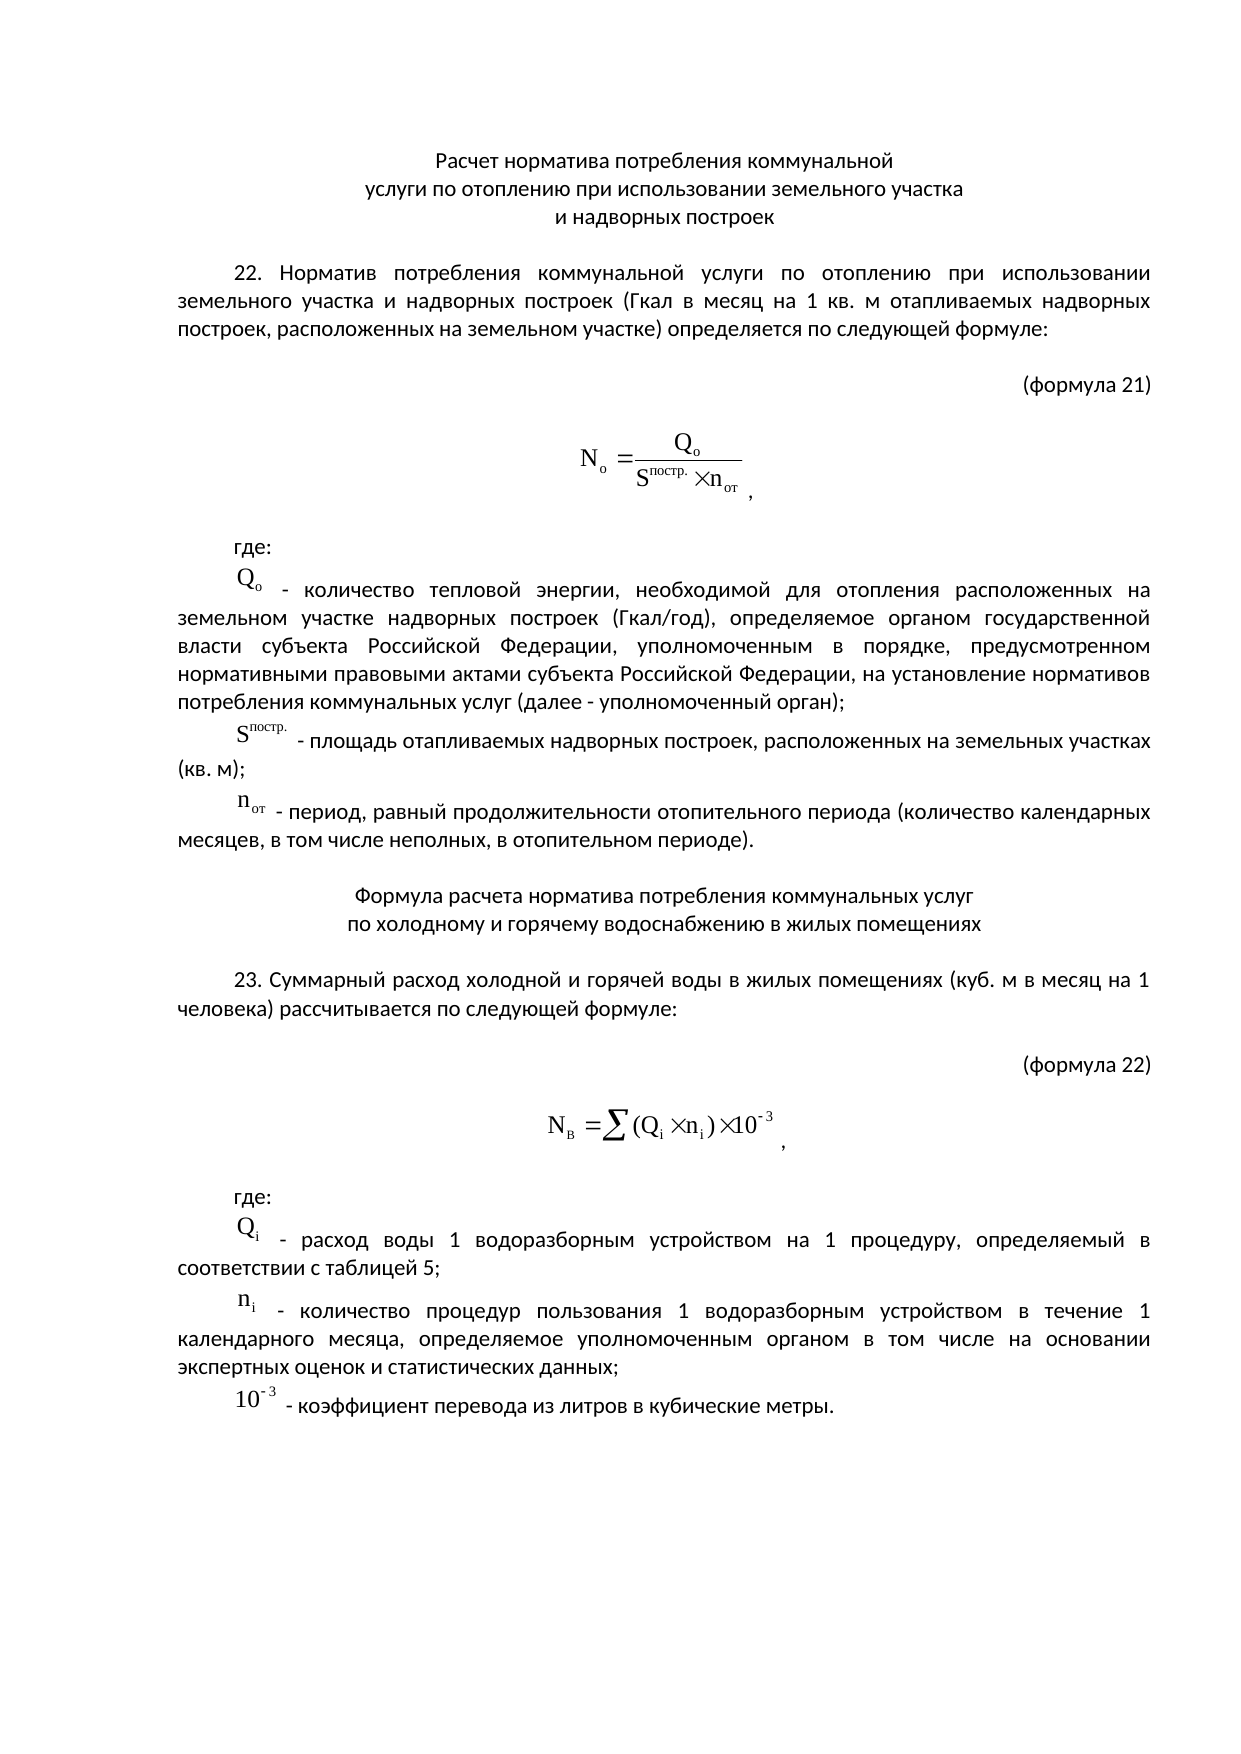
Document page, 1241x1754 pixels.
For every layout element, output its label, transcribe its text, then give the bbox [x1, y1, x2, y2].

text где: [177, 1182, 1152, 1210]
text и надворных построек [177, 202, 1152, 230]
text (формула 22) [177, 1050, 1152, 1078]
text , [177, 426, 1152, 504]
text Расчет норматива потребления коммунальной [177, 146, 1152, 174]
text , [177, 1106, 1152, 1154]
text Формула расчета норматива потребления коммунальных услуг [177, 882, 1152, 909]
text - площадь отапливаемых надворных построек, расположенных на земельных участках (кв. м); [177, 716, 1152, 782]
text 22. Норматив потребления коммунальной услуги по отоплению при использовании земельного участка и надворных построек (Гкал в месяц на 1 кв. м отапливаемых надворных построек, расположенных на земельном участке) определяется по следующей формуле: [177, 258, 1152, 342]
text (формула 21) [177, 370, 1152, 398]
text где: [177, 532, 1152, 560]
text - количество тепловой энергии, необходимой для отопления расположенных на земельном участке надворных построек (Гкал/год), определяемое органом государственной власти субъекта Российской Федерации, уполномоченным в порядке, предусмотренном нормативными правовыми актами субъекта Российской Федерации, на установление нормативов потребления коммунальных услуг (далее - уполномоченный орган); [177, 560, 1152, 716]
text 23. Суммарный расход холодной и горячей воды в жилых помещениях (куб. м в месяц на 1 человека) рассчитывается по следующей формуле: [177, 966, 1152, 1022]
text по холодному и горячему водоснабжению в жилых помещениях [177, 909, 1152, 938]
text - коэффициент перевода из литров в кубические метры. [177, 1381, 1152, 1419]
text - расход воды 1 водоразборным устройством на 1 процедуру, определяемый в соответствии с таблицей 5; [177, 1210, 1152, 1281]
text - период, равный продолжительности отопительного периода (количество календарных месяцев, в том числе неполных, в отопительном периоде). [177, 782, 1152, 853]
text - количество процедур пользования 1 водоразборным устройством в течение 1 календарного месяца, определяемое уполномоченным органом в том числе на основании экспертных оценок и статистических данных; [177, 1281, 1152, 1381]
text услуги по отоплению при использовании земельного участка [177, 174, 1152, 202]
